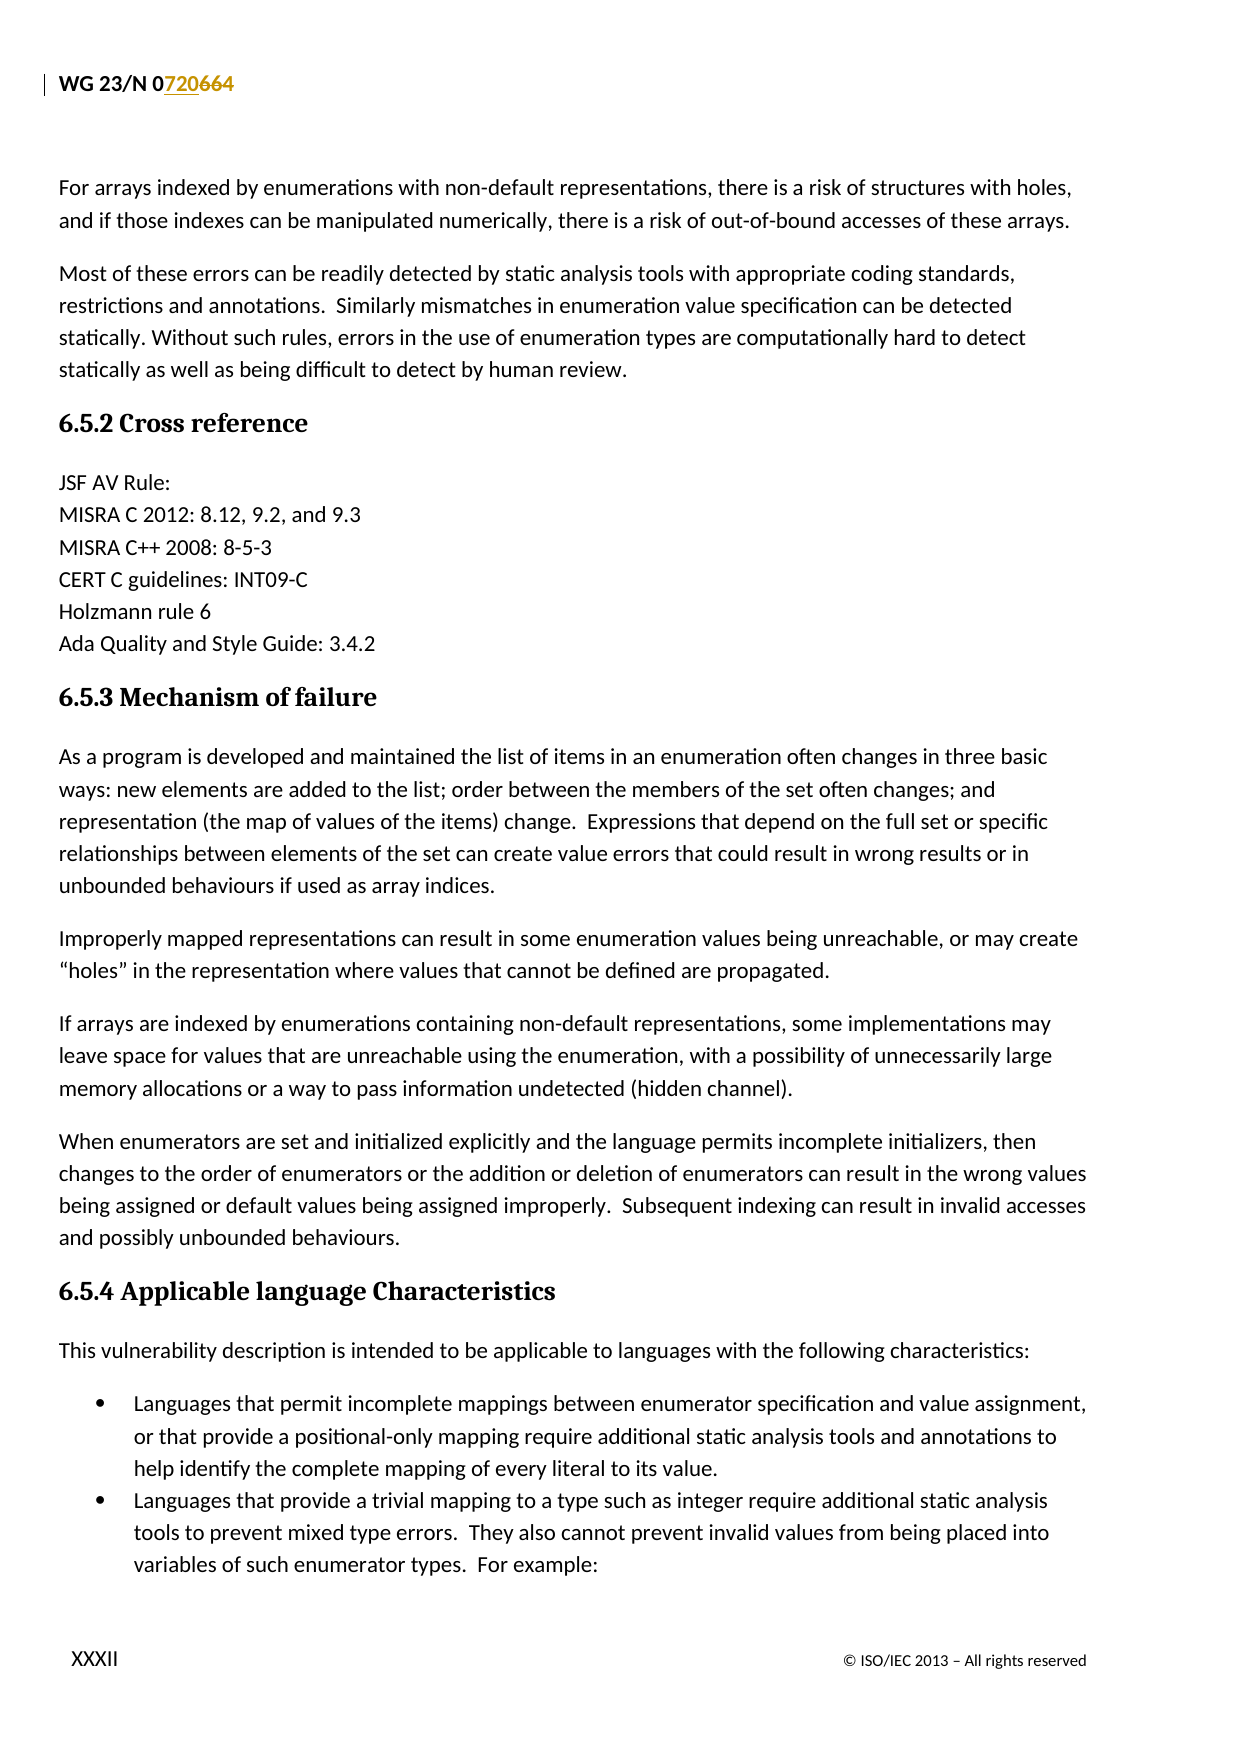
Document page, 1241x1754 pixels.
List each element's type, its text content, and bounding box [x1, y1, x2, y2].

text As a program is developed and maintained the list of items in an enumeration often changes in three basic ways: new elements are added to the list; order between the members of the set often changes; and representation (the map of values of the items) change. Expressions that depend on the full set or specific relationships between elements of the set can create value errors that could result in wrong results or in unbounded behaviours if used as array indices. [58, 742, 1099, 899]
text Ada Quality and Style Guide: 3.4.2 [58, 629, 1099, 657]
text Improperly mapped representations can result in some enumeration values being unreachable, or may create “holes” in the representation where values that cannot be defined are propagated. [58, 924, 1099, 984]
text CERT C guidelines: INT09-C [58, 565, 1099, 593]
list Languages that provide a trivial mapping to a type such as integer require additional static analysis tools to prevent mixed type errors. They also cannot prevent invalid values from being placed into variables of such enumerator types. For example: [96, 1486, 1099, 1578]
subtitle 6.5.4 Applicable language Characteristics [58, 1276, 1099, 1308]
text For arrays indexed by enumerations with non-default representations, there is a risk of structures with holes, and if those indexes can be manipulated numerically, there is a risk of out-of-bound accesses of these arrays. [58, 173, 1099, 234]
subtitle 6.5.3 Mechanism of failure [58, 682, 1099, 713]
text When enumerators are set and initialized explicitly and the language permits incomplete initializers, then changes to the order of enumerators or the addition or deletion of enumerators can result in the wrong values being assigned or default values being assigned improperly. Subsequent indexing can result in invalid accesses and possibly unbounded behaviours. [58, 1127, 1099, 1251]
text If arrays are indexed by enumerations containing non-default representations, some implementations may leave space for values that are unreachable using the enumeration, with a possibility of unnecessarily large memory allocations or a way to pass information undetected (hidden channel). [58, 1009, 1099, 1102]
list Languages that permit incomplete mappings between enumerator specification and value assignment, or that provide a positional-only mapping require additional static analysis tools and annotations to help identify the complete mapping of every literal to its value. [96, 1389, 1099, 1482]
text JSF AV Rule: [58, 468, 1099, 496]
subtitle 6.5.2 Cross reference [58, 408, 1099, 439]
text MISRA C++ 2008: 8-5-3 [58, 533, 1099, 561]
text MISRA C 2012: 8.12, 9.2, and 9.3 [58, 501, 1099, 529]
text Holzmann rule 6 [58, 597, 1099, 625]
text This vulnerability description is intended to be applicable to languages with the following characteristics: [58, 1337, 1099, 1364]
text Most of these errors can be readily detected by static analysis tools with appropriate coding standards, restrictions and annotations. Similarly mismatches in enumeration value specification can be detected statically. Without such rules, errors in the use of enumeration types are computationally hard to detect statically as well as being difficult to detect by human review. [58, 259, 1099, 383]
